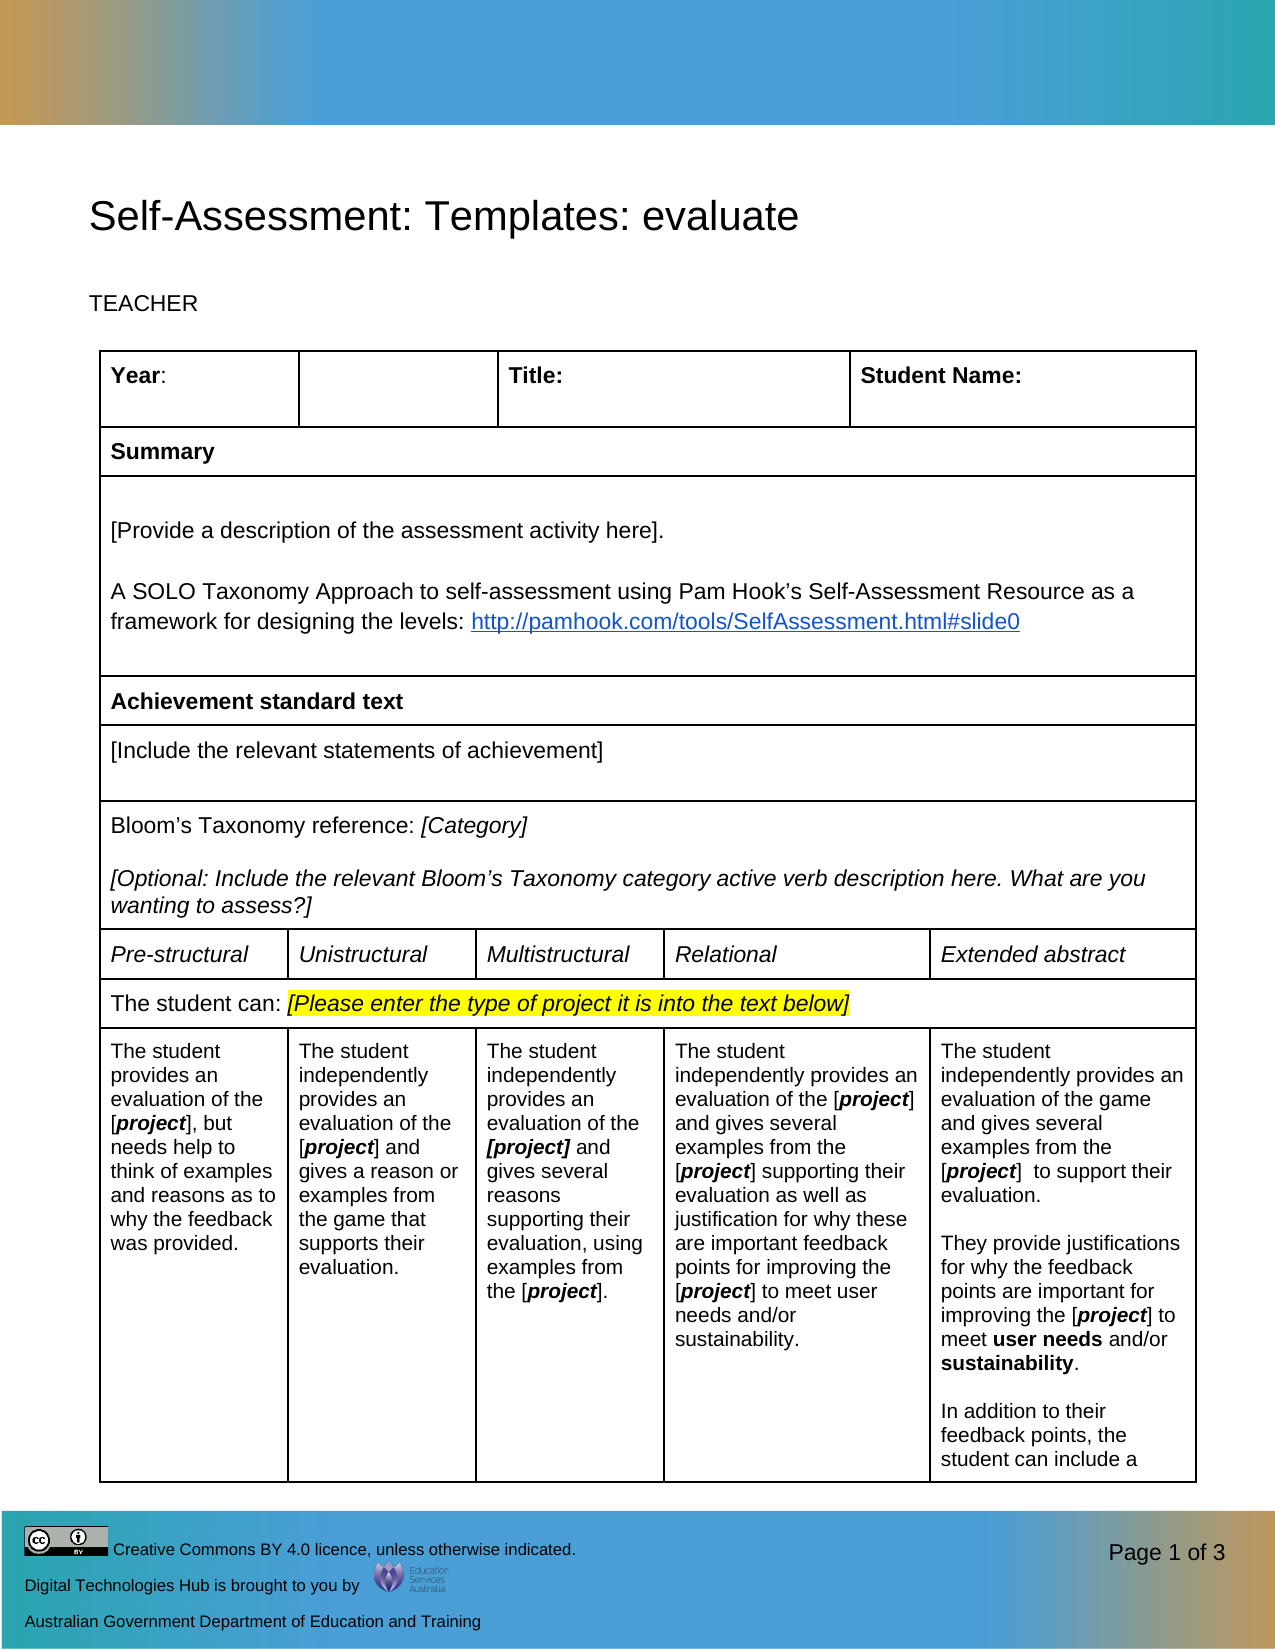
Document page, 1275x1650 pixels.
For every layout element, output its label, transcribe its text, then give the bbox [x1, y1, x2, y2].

table_cell [Provide a description of the assessment activity here]. A SOLO Taxonomy Approach to self-assessment using Pam Hook’s Self-Assessment Resource as a framework for designing the levels: http://pamhook.com/tools/SelfAssessment.html#slide0 [101, 477, 1195, 675]
table_cell The student can: [Please enter the type of project it is into the text below] [101, 980, 1195, 1027]
table_cell Unistructural [289, 930, 475, 978]
table_header Title: [499, 352, 849, 426]
table_header [300, 352, 497, 426]
subtitle Self-Assessment: Templates: evaluate [89, 192, 1125, 239]
table_header Student Name: [851, 352, 1195, 426]
table_header Year: [101, 352, 298, 426]
table_cell The student provides an evaluation of the [project], but needs help to think of examples and reasons as to why the feedback was provided. [101, 1029, 287, 1481]
table_cell The student independently provides an evaluation of the [project] and gives a reason or examples from the game that supports their evaluation. [289, 1029, 475, 1481]
table_cell Achievement standard text [101, 677, 1195, 724]
table_cell Multistructural [477, 930, 663, 978]
text TEACHER [89, 289, 1125, 316]
table_cell Extended abstract [931, 930, 1195, 978]
table_cell Pre-structural [101, 930, 287, 978]
picture [0, 0, 1275, 125]
table_cell Summary [101, 428, 1195, 475]
table_cell [Include the relevant statements of achievement] [101, 726, 1195, 800]
table_cell Relational [665, 930, 929, 978]
table_cell Bloom’s Taxonomy reference: [Category] [Optional: Include the relevant Bloom’s Taxonomy category active verb description here. What are you wanting to assess?] [101, 802, 1195, 928]
picture [3, 1511, 1275, 1648]
